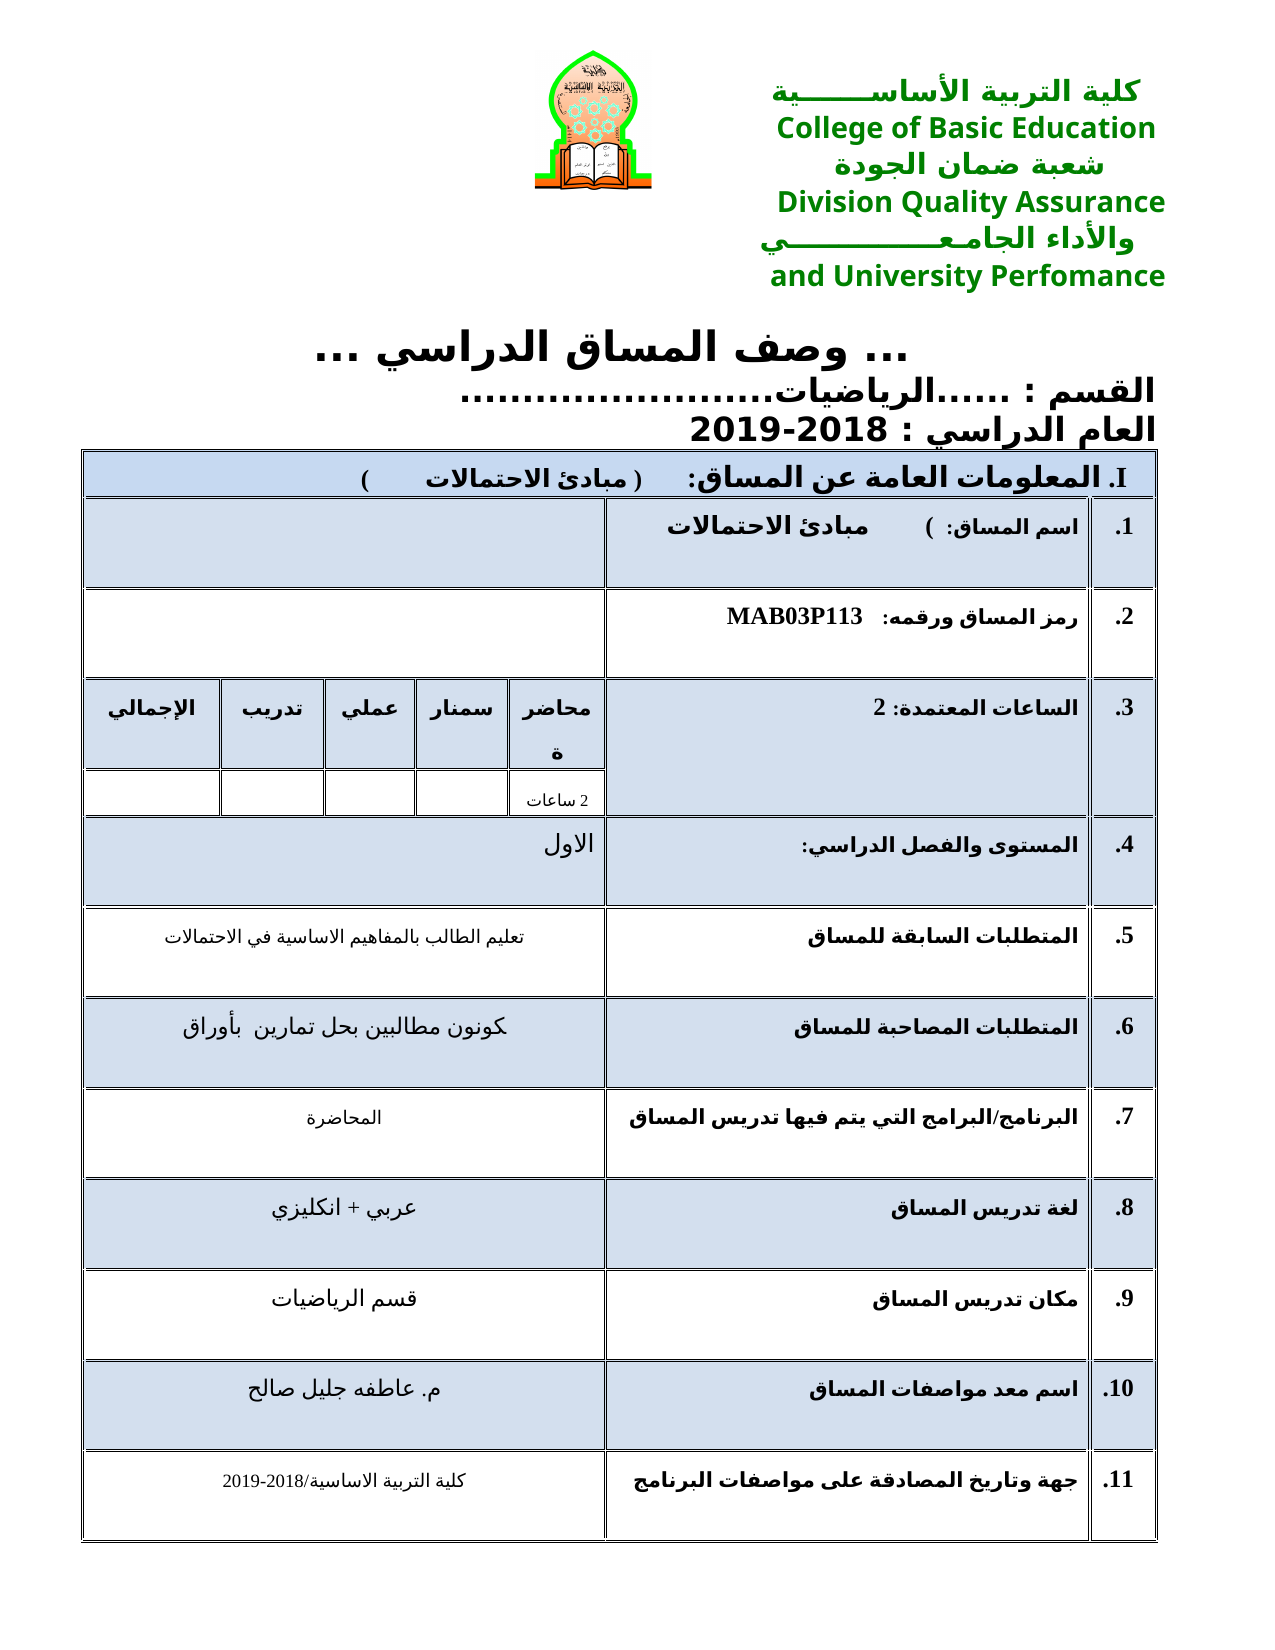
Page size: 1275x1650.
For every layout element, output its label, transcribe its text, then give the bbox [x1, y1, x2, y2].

table_cell ﻜﻮﻧﻮن ﻣﻄﺎﻟﺒﯿﻦ ﺑﺤﻞ ﺗﻤﺎرﯾﻦ ﺑﺄوراق [83, 996, 606, 1087]
table_cell المتطلبات السابقة للمساق [606, 905, 1090, 996]
table_cell اسم معد مواصفات المساق [607, 1359, 1088, 1449]
table_cell [83, 496, 606, 587]
table_cell 2 ساعات [510, 771, 604, 815]
table_cell [1090, 1268, 1157, 1358]
table_cell [1092, 815, 1155, 905]
table_cell الاول [84, 815, 604, 905]
table_cell [417, 771, 507, 815]
table_cell كلية التربية الاساسية/2018-2019 [83, 1449, 606, 1540]
table_cell عملي [326, 680, 414, 768]
table_cell [1090, 496, 1157, 587]
table_cell م. عاطفه جليل صالح [84, 1359, 604, 1449]
table_header المعلومات العامة عن المساق: ( مبادئ الاحتمالات ) [84, 452, 1155, 496]
table_cell محاضرة [510, 680, 604, 768]
table_cell رمز المساق ورقمه: MAB03P113 [607, 587, 1088, 677]
table_cell اسم المساق: ) ﻣﺒﺎدئ اﻻﺣﺘﻤﺎﻻت [606, 496, 1090, 587]
table_cell [1090, 1449, 1157, 1540]
table_cell مكان تدريس المساق [606, 1268, 1090, 1358]
table_cell [1092, 1087, 1155, 1177]
table_cell المتطلبات المصاحبة للمساق [606, 996, 1090, 1087]
table_cell [1090, 996, 1157, 1087]
table_cell قسم الرياضيات [83, 1268, 606, 1358]
table_cell البرنامج/البرامج التي يتم فيها تدريس المساق [607, 1087, 1088, 1177]
table_cell لغة تدريس المساق [606, 1177, 1090, 1268]
text القسم : ......الرياضيات......................... العام الدراسي : 2018-2019 [83, 371, 1157, 449]
table_cell المستوى والفصل الدراسي: [607, 815, 1088, 905]
table_cell المحاضرة [84, 1087, 604, 1177]
table_cell عربي + انكليزي [83, 1177, 606, 1268]
table_cell [84, 587, 604, 677]
table_cell [1090, 677, 1157, 815]
table_cell تعليم الطالب بالمفاهيم الاساسية في الاحتمالات [83, 905, 606, 996]
table_cell الإجمالي [83, 677, 220, 768]
table_cell [1092, 1359, 1155, 1449]
table_cell [1090, 905, 1157, 996]
table_cell [1092, 587, 1155, 677]
table_cell جهة وتاريخ المصادقة على مواصفات البرنامج [606, 1449, 1090, 1540]
table_cell الساعات المعتمدة: 2 [606, 677, 1090, 815]
table_cell [1090, 1177, 1157, 1268]
table_cell [222, 771, 323, 815]
picture [534, 50, 652, 190]
text ... وصف المساق الدراسي ... [83, 323, 1157, 371]
table_cell [83, 768, 220, 815]
table_cell سمنار [417, 680, 507, 768]
table_cell تدريب [222, 680, 323, 768]
table_cell [326, 771, 414, 815]
